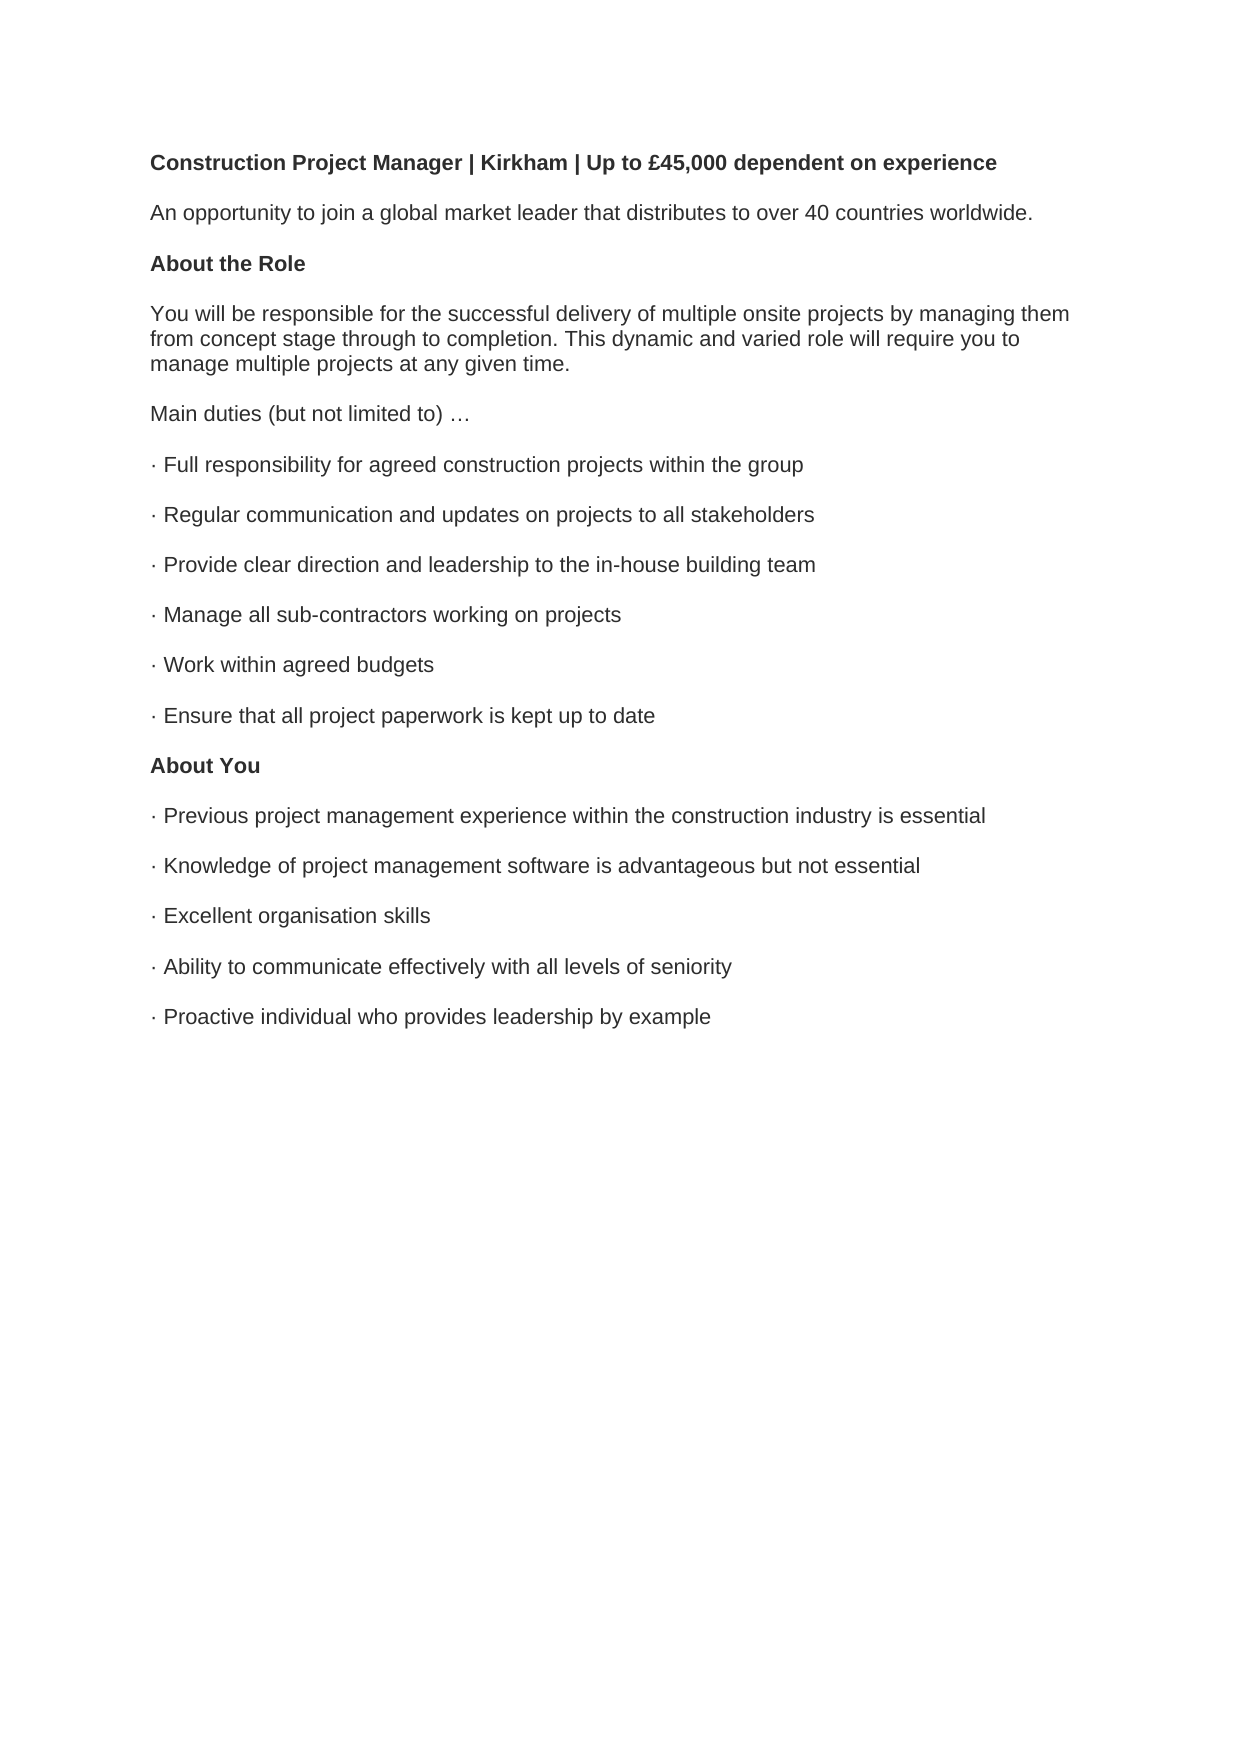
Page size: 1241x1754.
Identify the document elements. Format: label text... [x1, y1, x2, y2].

text About You [150, 753, 1090, 778]
text About the Role [150, 250, 1090, 276]
text · Full responsibility for agreed construction projects within the group [150, 451, 1090, 477]
text · Previous project management experience within the construction industry is essential [150, 803, 1090, 828]
text · Regular communication and updates on projects to all stakeholders [150, 502, 1090, 527]
text · Ensure that all project paperwork is kept up to date [150, 702, 1090, 728]
text Construction Project Manager | Kirkham | Up to £45,000 dependent on experience [150, 150, 1090, 175]
text · Knowledge of project management software is advantageous but not essential [150, 853, 1090, 878]
text Main duties (but not limited to) … [150, 401, 1090, 426]
text · Ability to communicate effectively with all levels of seniority [150, 953, 1090, 979]
text You will be responsible for the successful delivery of multiple onsite projects by managing them from concept stage through to completion. This dynamic and varied role will require you to manage multiple projects at any given time. [150, 301, 1090, 376]
text · Excellent organisation skills [150, 903, 1090, 928]
text · Proactive individual who provides leadership by example [150, 1004, 1090, 1029]
text · Manage all sub-contractors working on projects [150, 602, 1090, 627]
text An opportunity to join a global market leader that distributes to over 40 countries worldwide. [150, 200, 1090, 225]
text · Work within agreed budgets [150, 652, 1090, 677]
text · Provide clear direction and leadership to the in-house building team [150, 552, 1090, 577]
